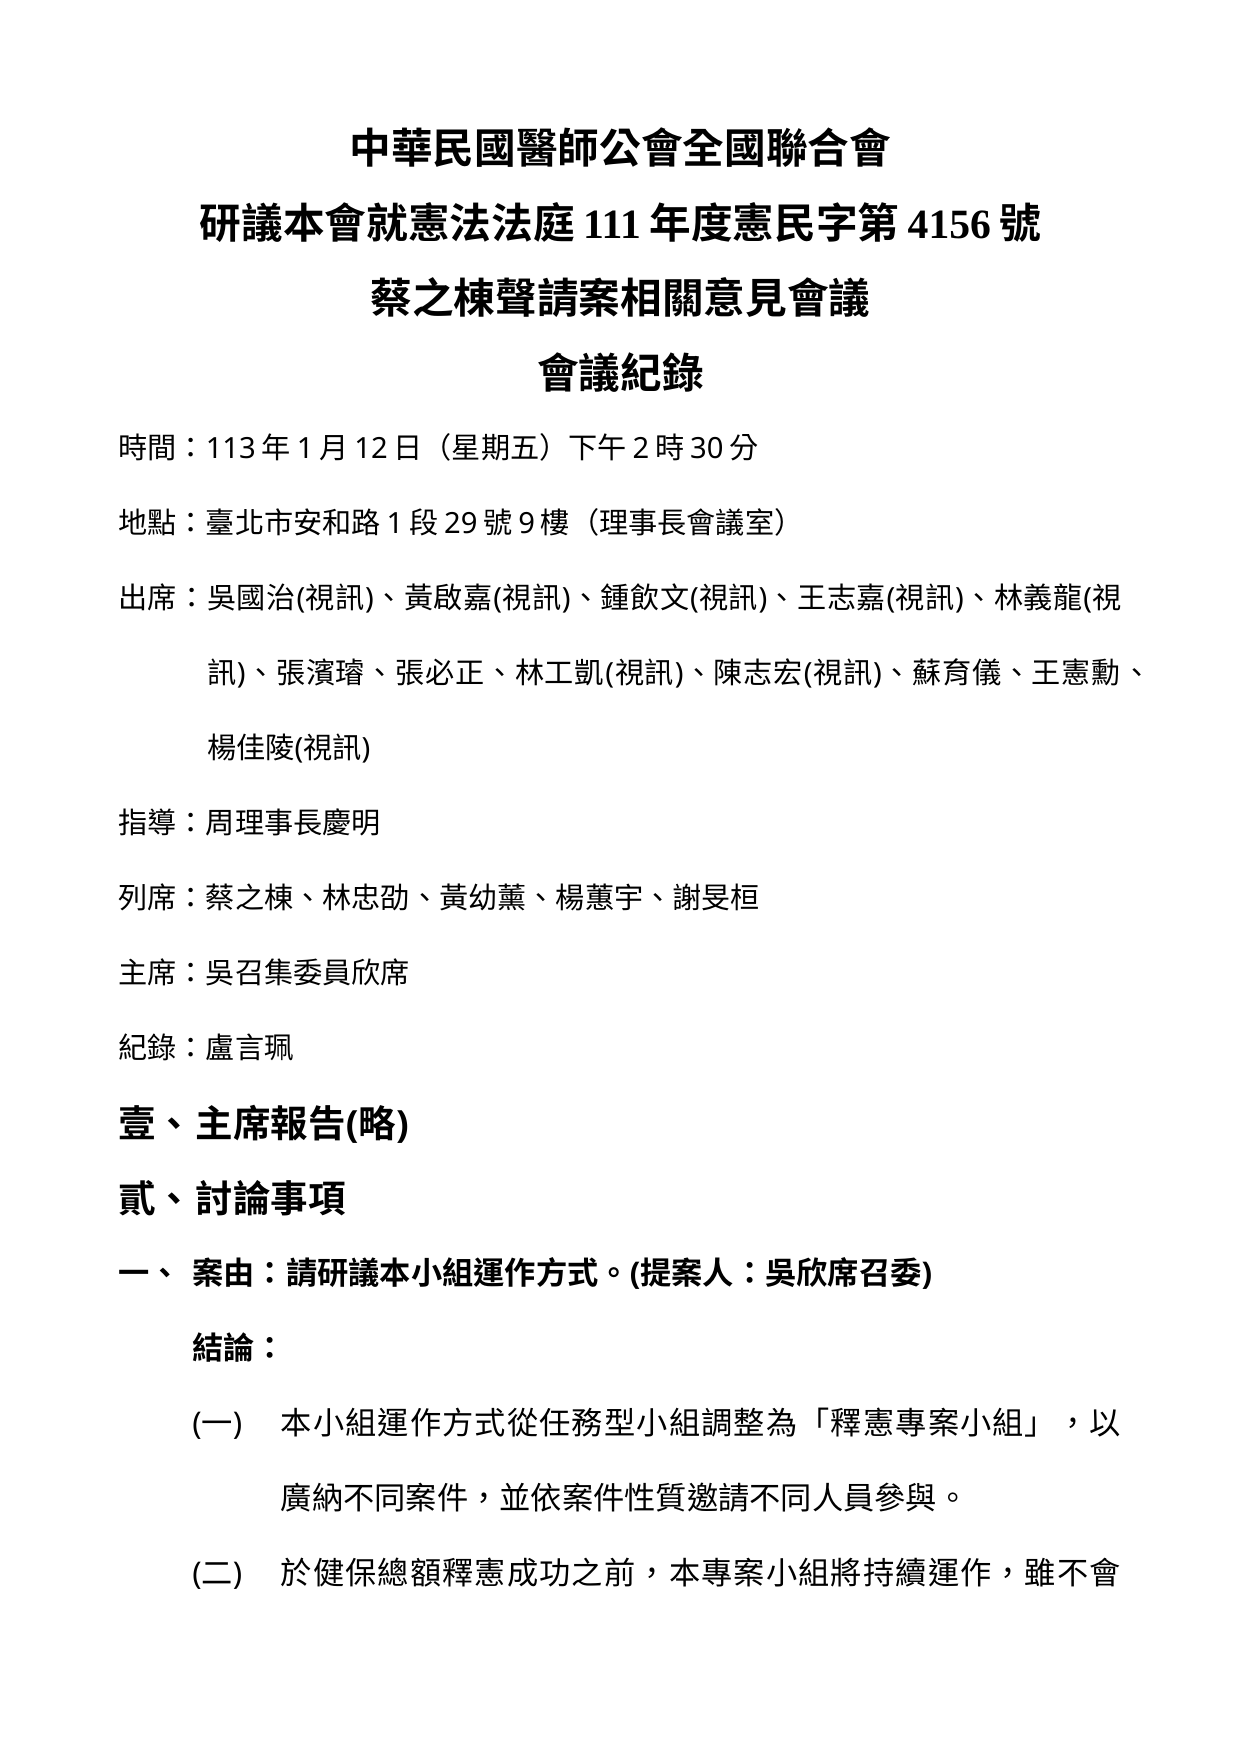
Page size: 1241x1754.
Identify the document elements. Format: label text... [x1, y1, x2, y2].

list 討論事項 [118, 1158, 1122, 1233]
text 指導：周理事長慶明 [118, 783, 1122, 858]
text 地點：臺北市安和路1段29號9樓（理事長會議室） [118, 483, 1122, 558]
list 主席報告(略) [118, 1083, 1122, 1158]
text 結論： [192, 1308, 1122, 1383]
text 會議紀錄 [118, 333, 1122, 408]
text 蔡之棟聲請案相關意見會議 [118, 258, 1122, 333]
list 本小組運作方式從任務型小組調整為「釋憲專案小組」，以廣納不同案件，並依案件性質邀請不同人員參與。 [192, 1383, 1122, 1533]
text 列席：蔡之棟、林忠劭、黃幼薰、楊蕙宇、謝旻桓 [118, 858, 1122, 933]
text 中華民國醫師公會全國聯合會 [118, 108, 1122, 183]
text 主席：吳召集委員欣席 [118, 933, 1122, 1008]
list 案由：請研議本小組運作方式。(提案人：吳欣席召委) [118, 1233, 1122, 1308]
text 出席：吳國治(視訊)、黃啟嘉(視訊)、鍾飲文(視訊)、王志嘉(視訊)、林義龍(視訊)、張濱璿、張必正、林工凱(視訊)、陳志宏(視訊)、蘇育儀、王憲勳、楊佳陵(視訊) [118, 558, 1122, 783]
text 時間：113年1月12日（星期五）下午2時30分 [118, 408, 1122, 483]
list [192, 1533, 1122, 1608]
text 紀錄：盧言珮 [118, 1008, 1122, 1083]
text 研議本會就憲法法庭111年度憲民字第4156號 [118, 183, 1122, 258]
